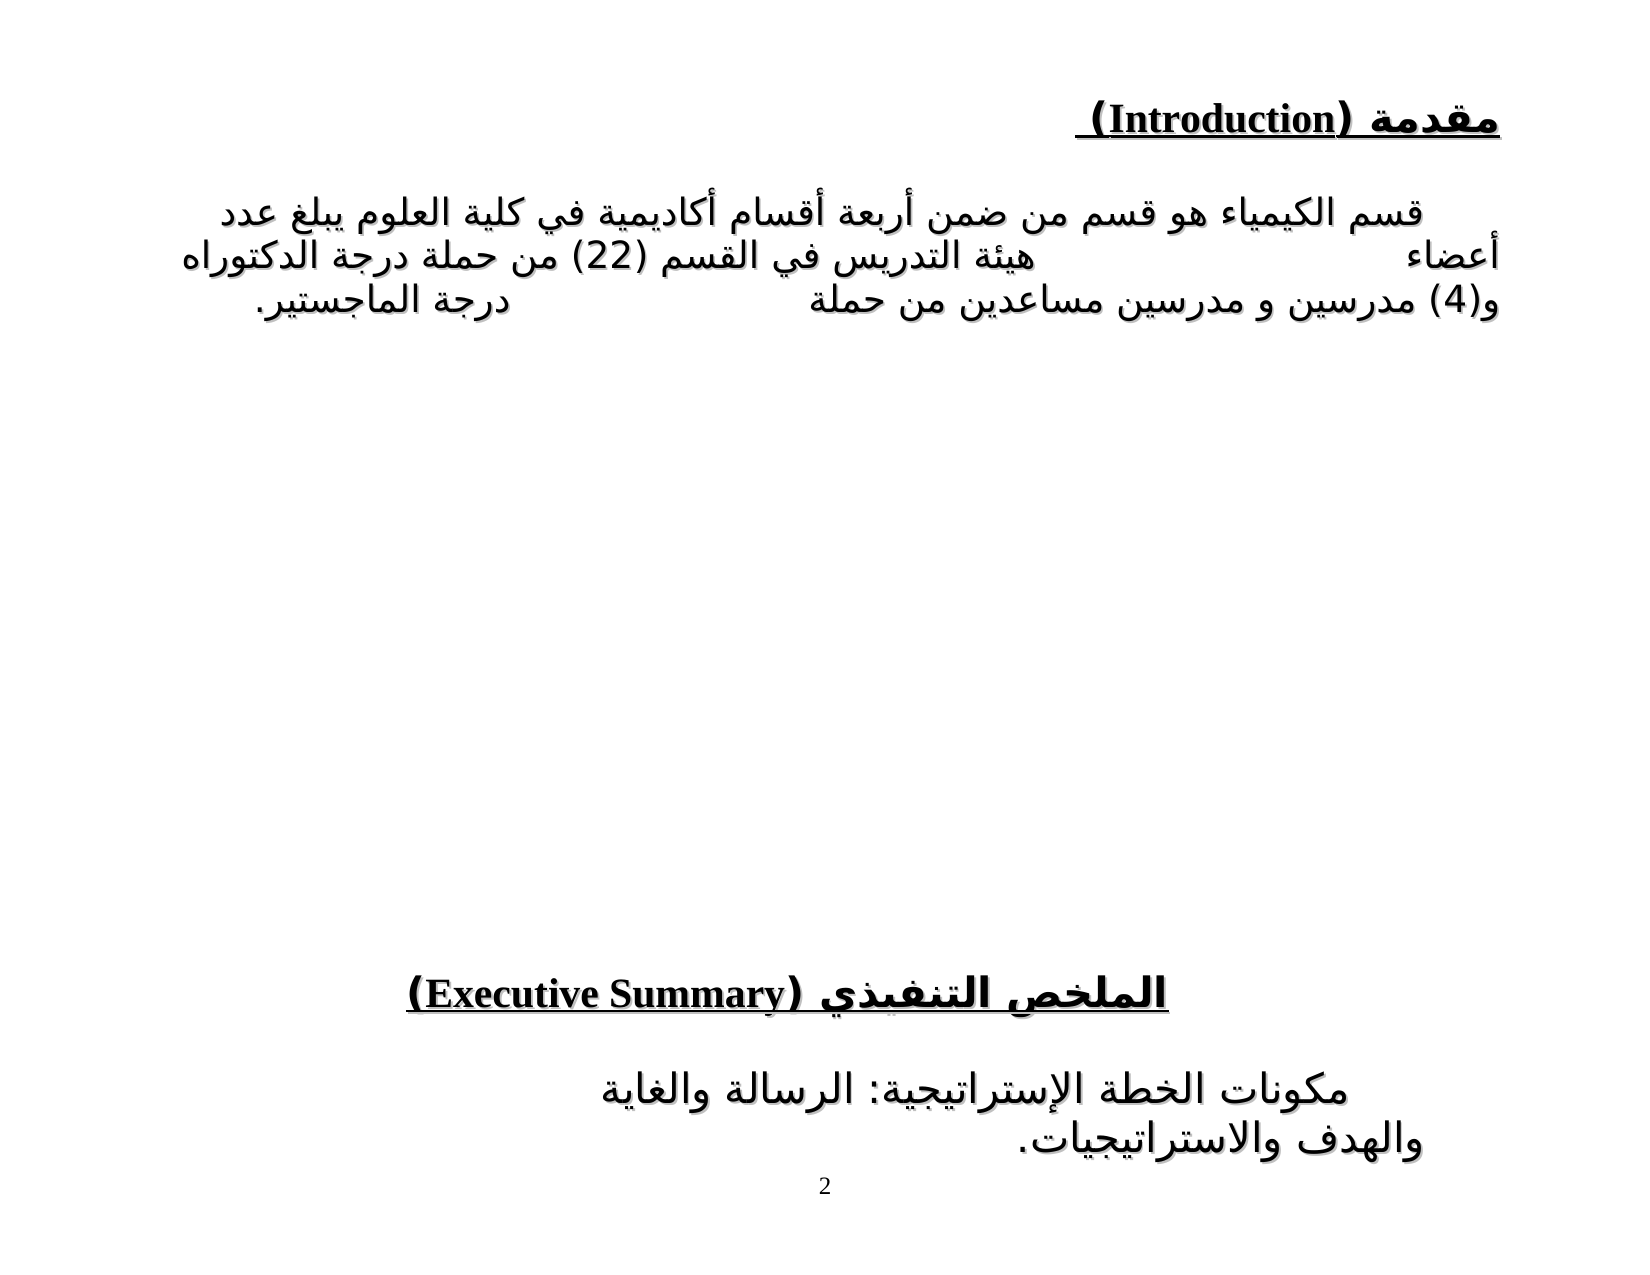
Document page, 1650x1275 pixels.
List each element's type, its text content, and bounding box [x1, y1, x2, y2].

text قسم الكيمياء هو قسم من ضمن أربعة أقسام أكاديمية في كلية العلوم يبلغ عدد أعضاء هيئة التدريس في القسم (22) من حملة درجة الدكتوراه و(4) مدرسين و مدرسين مساعدين من حملة درجة الماجستير. [150, 191, 1500, 321]
text مقدمة (Introduction) [150, 94, 1500, 143]
text الملخص التنفيذي (Executive Summary) [150, 968, 1500, 1017]
text مكونات الخطة الإستراتيجية: الرسالة والغاية والهدف والاستراتيجيات. [150, 1065, 1425, 1162]
